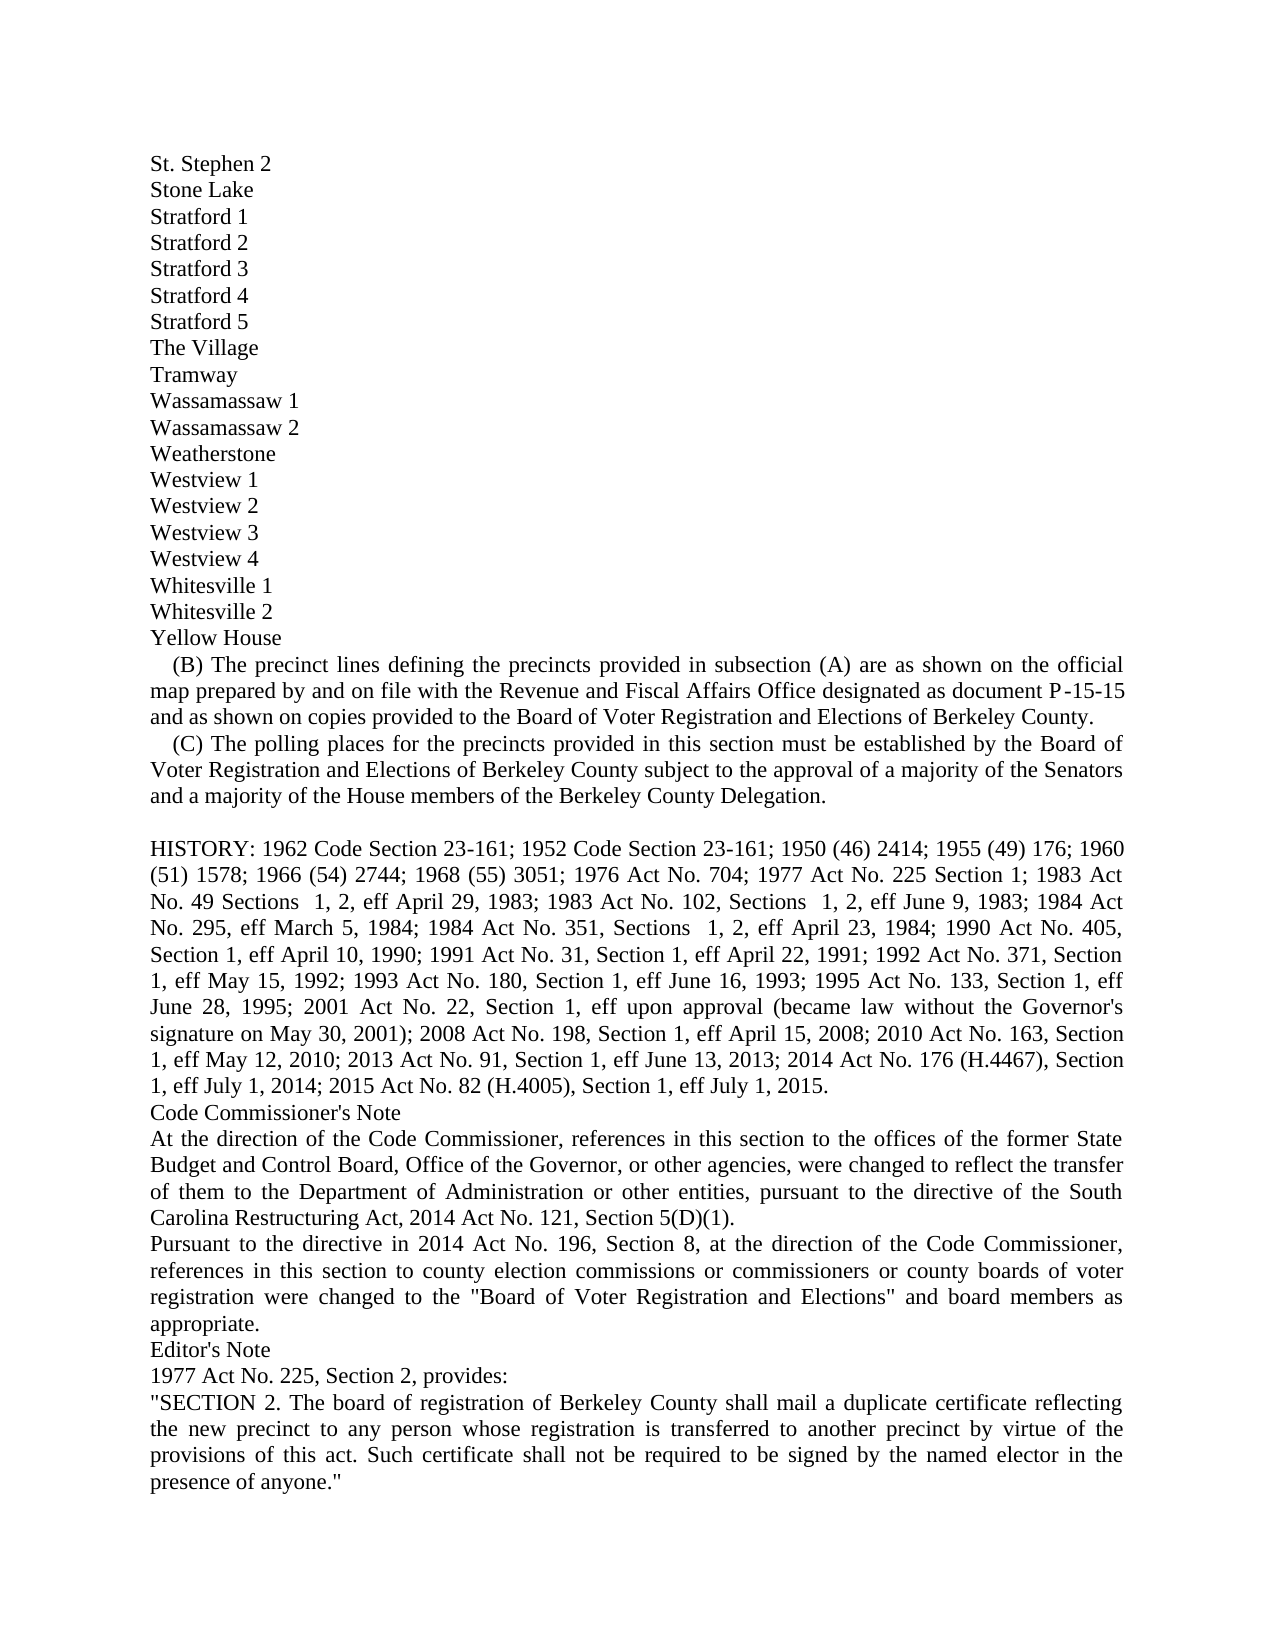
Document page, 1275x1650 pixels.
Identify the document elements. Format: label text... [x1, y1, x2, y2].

text (C) The polling places for the precincts provided in this section must be established by the Board of Voter Registration and Elections of Berkeley County subject to the approval of a majority of the Senators and a majority of the House members of the Berkeley County Delegation. [150, 730, 1125, 809]
text Westview 2 [150, 493, 1125, 519]
text Wassamassaw 1 [150, 387, 1125, 413]
text Stratford 2 [150, 229, 1125, 255]
text Whitesville 2 [150, 598, 1125, 624]
text Pursuant to the directive in 2014 Act No. 196, Section 8, at the direction of the Code Commissioner, references in this section to county election commissions or commissioners or county boards of voter registration were changed to the "Board of Voter Registration and Elections" and board members as appropriate. [150, 1231, 1125, 1336]
text Westview 4 [150, 545, 1125, 572]
text HISTORY: 1962 Code Section 23-161; 1952 Code Section 23-161; 1950 (46) 2414; 1955 (49) 176; 1960 (51) 1578; 1966 (54) 2744; 1968 (55) 3051; 1976 Act No. 704; 1977 Act No. 225 Section 1; 1983 Act No. 49 Sections 1, 2, eff April 29, 1983; 1983 Act No. 102, Sections 1, 2, eff June 9, 1983; 1984 Act No. 295, eff March 5, 1984; 1984 Act No. 351, Sections 1, 2, eff April 23, 1984; 1990 Act No. 405, Section 1, eff April 10, 1990; 1991 Act No. 31, Section 1, eff April 22, 1991; 1992 Act No. 371, Section 1, eff May 15, 1992; 1993 Act No. 180, Section 1, eff June 16, 1993; 1995 Act No. 133, Section 1, eff June 28, 1995; 2001 Act No. 22, Section 1, eff upon approval (became law without the Governor's signature on May 30, 2001); 2008 Act No. 198, Section 1, eff April 15, 2008; 2010 Act No. 163, Section 1, eff May 12, 2010; 2013 Act No. 91, Section 1, eff June 13, 2013; 2014 Act No. 176 (H.4467), Section 1, eff July 1, 2014; 2015 Act No. 82 (H.4005), Section 1, eff July 1, 2015. [150, 835, 1125, 1099]
text Weatherstone [150, 440, 1125, 466]
text Editor's Note [150, 1336, 1125, 1362]
text Westview 1 [150, 466, 1125, 493]
text Stratford 4 [150, 282, 1125, 308]
text 1977 Act No. 225, Section 2, provides: [150, 1362, 1125, 1389]
text Tramway [150, 361, 1125, 387]
text Whitesville 1 [150, 572, 1125, 598]
text Westview 3 [150, 519, 1125, 545]
text At the direction of the Code Commissioner, references in this section to the offices of the former State Budget and Control Board, Office of the Governor, or other agencies, were changed to reflect the transfer of them to the Department of Administration or other entities, pursuant to the directive of the South Carolina Restructuring Act, 2014 Act No. 121, Section 5(D)(1). [150, 1125, 1125, 1231]
text "SECTION 2. The board of registration of Berkeley County shall mail a duplicate certificate reflecting the new precinct to any person whose registration is transferred to another precinct by virtue of the provisions of this act. Such certificate shall not be required to be signed by the named elector in the presence of anyone." [150, 1389, 1125, 1494]
text The Village [150, 334, 1125, 361]
text Stratford 1 [150, 203, 1125, 229]
text Code Commissioner's Note [150, 1099, 1125, 1125]
text Yellow House [150, 624, 1125, 651]
text Stone Lake [150, 176, 1125, 203]
text (B) The precinct lines defining the precincts provided in subsection (A) are as shown on the official map prepared by and on file with the Revenue and Fiscal Affairs Office designated as document P-15-15 and as shown on copies provided to the Board of Voter Registration and Elections of Berkeley County. [150, 651, 1125, 730]
text Stratford 3 [150, 255, 1125, 282]
text Stratford 5 [150, 308, 1125, 334]
text Wassamassaw 2 [150, 413, 1125, 440]
text St. Stephen 2 [150, 150, 1125, 176]
